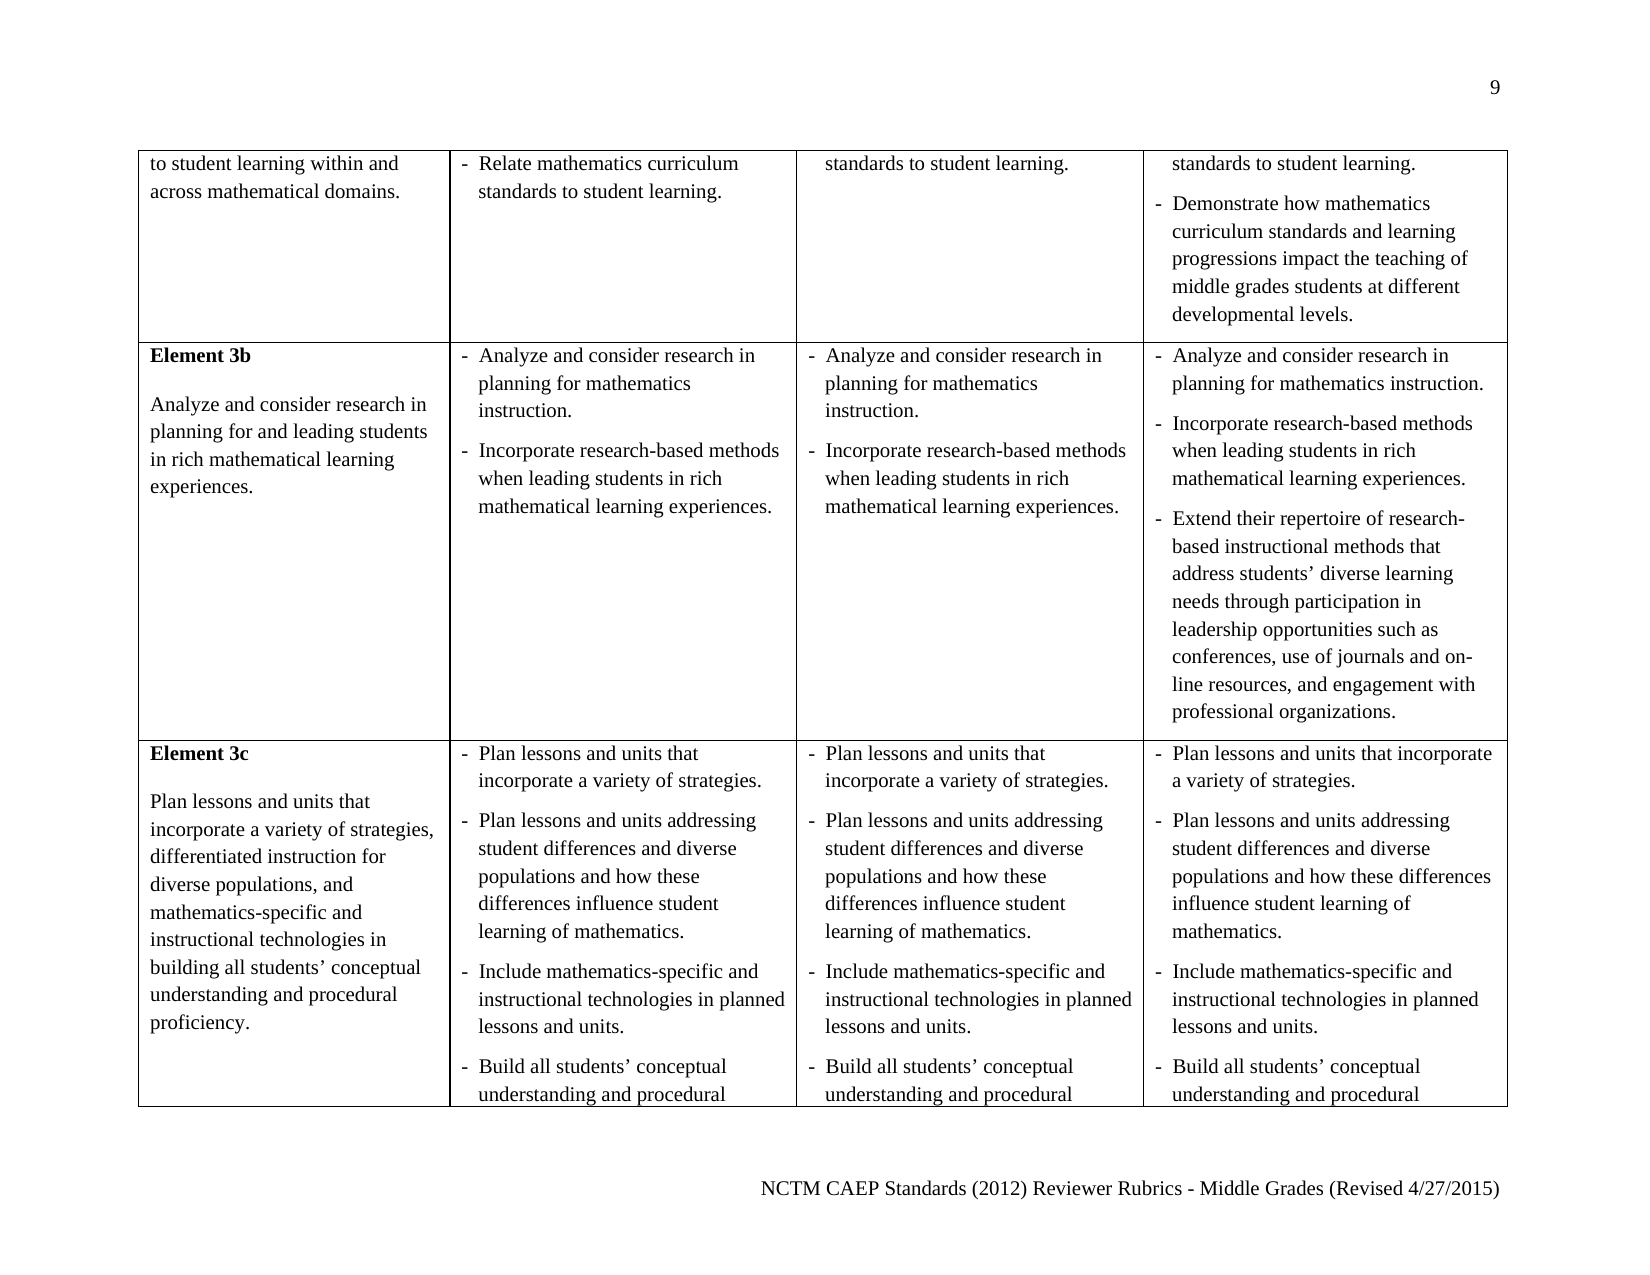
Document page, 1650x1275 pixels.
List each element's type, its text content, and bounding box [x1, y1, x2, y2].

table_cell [139, 151, 449, 342]
table_cell - Analyze and consider research in planning for mathematics instruction. - Incorporate research-based methods when leading students in rich mathematical learning experiences. [451, 343, 796, 740]
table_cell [797, 151, 1143, 342]
table_cell - Analyze and consider research in planning for mathematics instruction. - Incorporate research-based methods when leading students in rich mathematical learning experiences. [797, 343, 1143, 740]
table_cell - Analyze and consider research in planning for mathematics instruction. - Incorporate research-based methods when leading students in rich mathematical learning experiences. - Extend their repertoire of research-based instructional methods that address students’ diverse learning needs through participation in leadership opportunities such as conferences, use of journals and on-line resources, and engagement with professional organizations. [1144, 343, 1507, 740]
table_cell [797, 741, 1143, 1106]
table_cell Element 3b Analyze and consider research in planning for and leading students in rich mathematical learning experiences. [139, 343, 449, 740]
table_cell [451, 151, 796, 342]
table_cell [1144, 151, 1507, 342]
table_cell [451, 741, 796, 1106]
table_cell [139, 741, 449, 1106]
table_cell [1144, 741, 1507, 1106]
